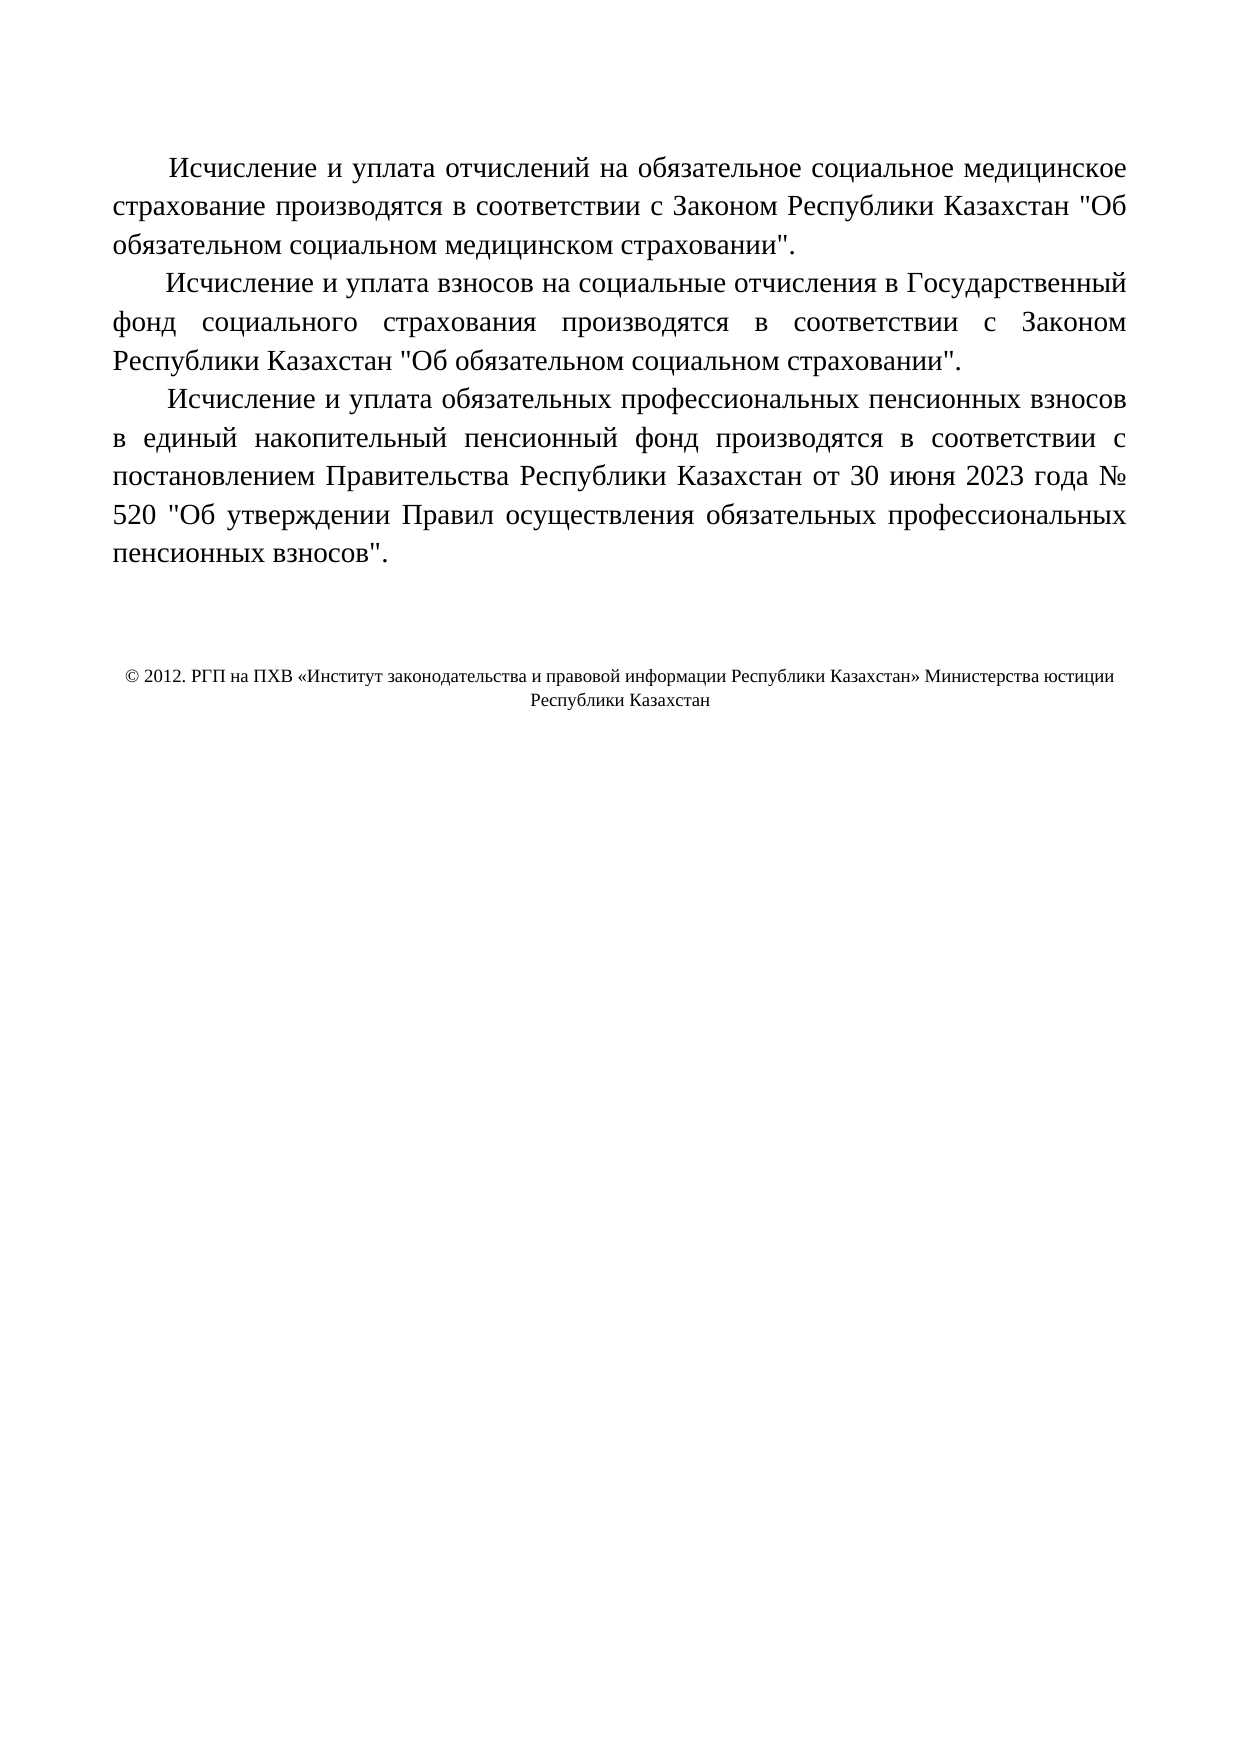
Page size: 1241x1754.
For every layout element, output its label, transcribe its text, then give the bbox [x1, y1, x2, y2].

text Исчисление и уплата отчислений на обязательное социальное медицинское страхование производятся в соответствии с Законом Республики Казахстан "Об обязательном социальном медицинском страховании". [112, 150, 1128, 261]
text Исчисление и уплата обязательных профессиональных пенсионных взносов в единый накопительный пенсионный фонд производятся в соответствии с постановлением Правительства Республики Казахстан от 30 июня 2023 года № 520 "Об утверждении Правил осуществления обязательных профессиональных пенсионных взносов". [112, 381, 1128, 569]
text © 2012. РГП на ПХВ «Институт законодательства и правовой информации Республики Казахстан» Министерства юстиции Республики Казахстан [112, 664, 1128, 711]
text Исчисление и уплата взносов на социальные отчисления в Государственный фонд социального страхования производятся в соответствии с Законом Республики Казахстан "Об обязательном социальном страховании". [112, 266, 1128, 376]
